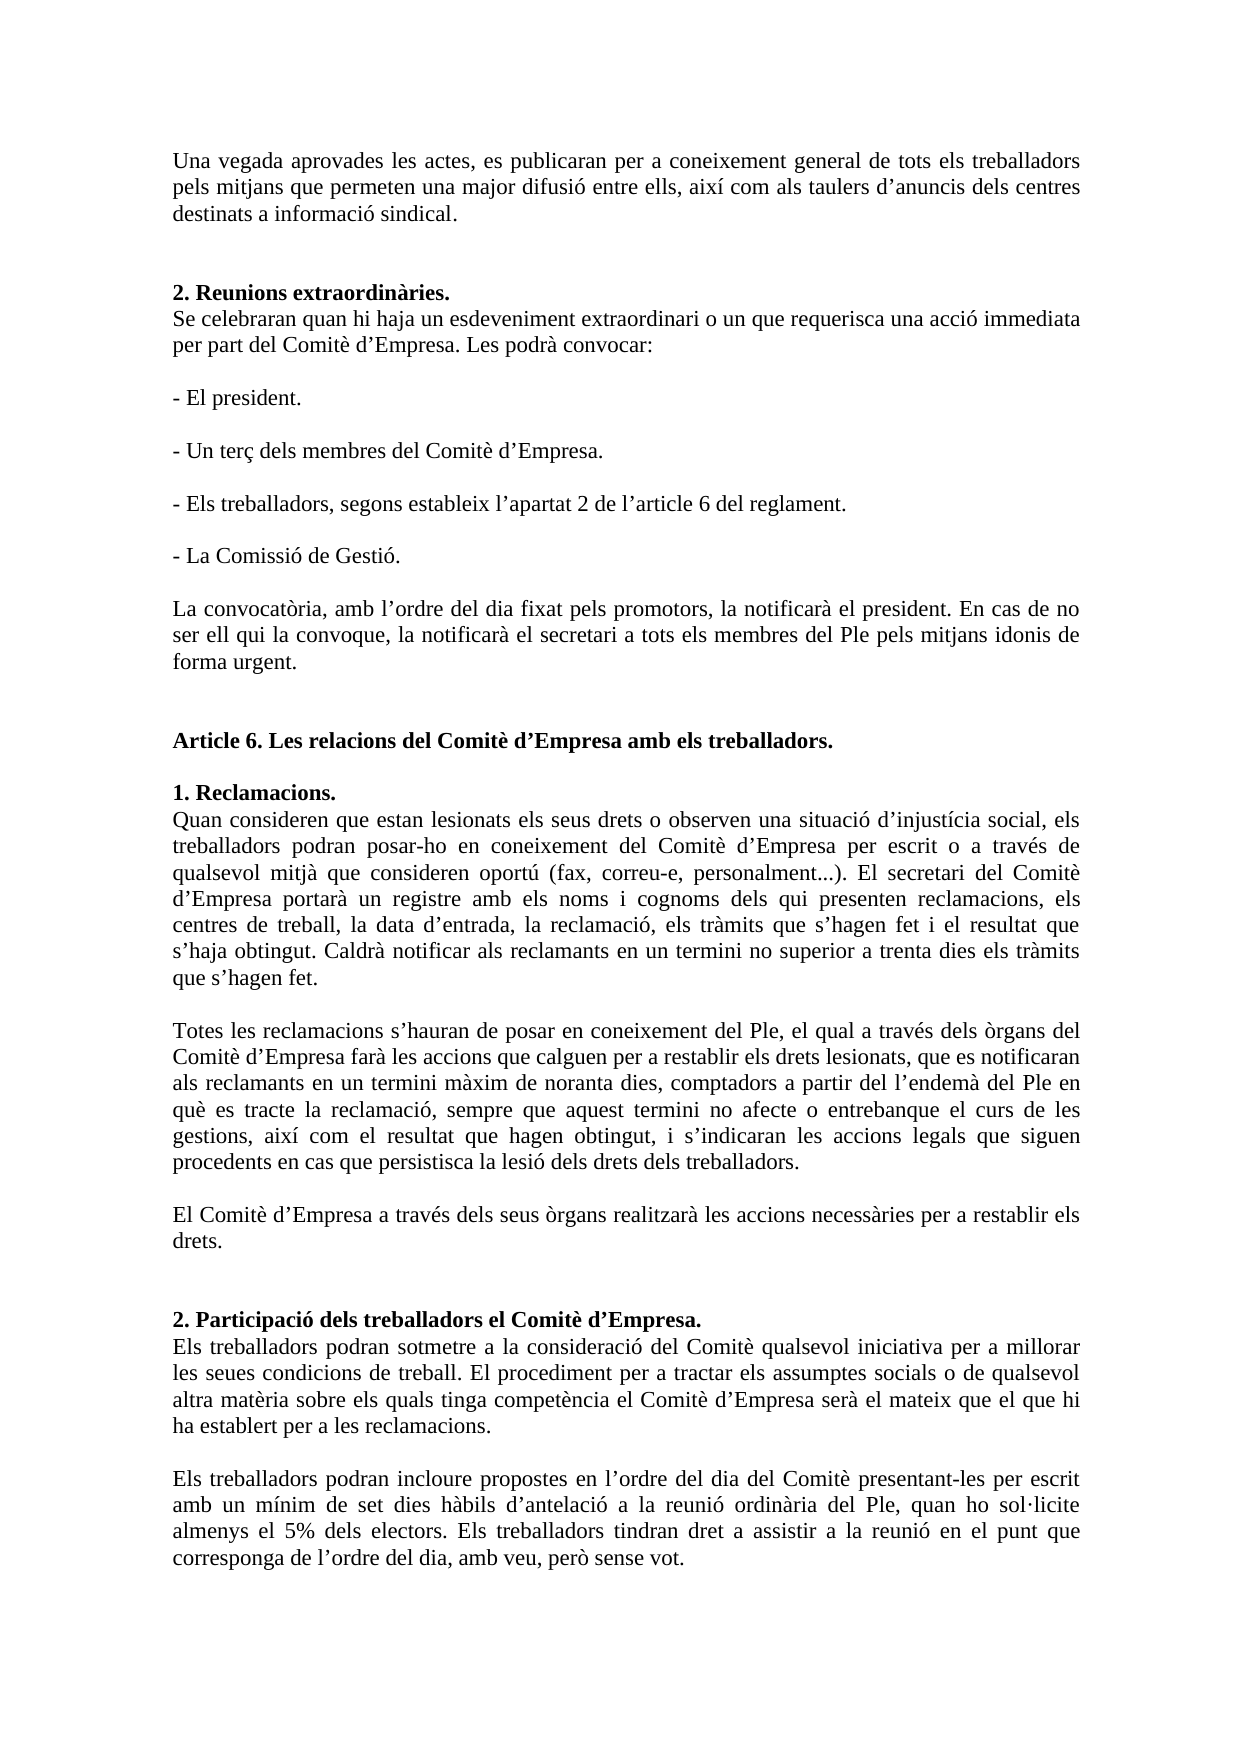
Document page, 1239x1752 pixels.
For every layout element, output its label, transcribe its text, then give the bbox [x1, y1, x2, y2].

text - La Comissió de Gestió. [172, 542, 1082, 569]
text - Un terç dels membres del Comitè d’Empresa. [172, 437, 1082, 463]
text Totes les reclamacions s’hauran de posar en coneixement del Ple, el qual a través dels òrgans del Comitè d’Empresa farà les accions que calguen per a restablir els drets lesionats, que es notificaran als reclamants en un termini màxim de noranta dies, comptadors a partir del l’endemà del Ple en què es tracte la reclamació, sempre que aquest termini no afecte o entrebanque el curs de les gestions, així com el resultat que hagen obtingut, i s’indicaran les accions legals que siguen procedents en cas que persistisca la lesió dels drets dels treballadors. [172, 1017, 1082, 1175]
text Article 6. Les relacions del Comitè d’Empresa amb els treballadors. [172, 727, 1082, 753]
text El Comitè d’Empresa a través dels seus òrgans realitzarà les accions necessàries per a restablir els drets. [172, 1201, 1082, 1254]
text Els treballadors podran sotmetre a la consideració del Comitè qualsevol iniciativa per a millorar les seues condicions de treball. El procediment per a tractar els assumptes socials o de qualsevol altra matèria sobre els quals tinga competència el Comitè d’Empresa serà el mateix que el que hi ha establert per a les reclamacions. [172, 1333, 1082, 1438]
text Quan consideren que estan lesionats els seus drets o observen una situació d’injustícia social, els treballadors podran posar-ho en coneixement del Comitè d’Empresa per escrit o a través de qualsevol mitjà que consideren oportú (fax, correu-e, personalment...). El secretari del Comitè d’Empresa portarà un registre amb els noms i cognoms dels qui presenten reclamacions, els centres de treball, la data d’entrada, la reclamació, els tràmits que s’hagen fet i el resultat que s’haja obtingut. Caldrà notificar als reclamants en un termini no superior a trenta dies els tràmits que s’hagen fet. [172, 806, 1082, 990]
text - El president. [172, 384, 1082, 411]
text Se celebraran quan hi haja un esdeveniment extraordinari o un que requerisca una acció immediata per part del Comitè d’Empresa. Les podrà convocar: [172, 305, 1082, 358]
text Els treballadors podran incloure propostes en l’ordre del dia del Comitè presentant-les per escrit amb un mínim de set dies hàbils d’antelació a la reunió ordinària del Ple, quan ho sol·licite almenys el 5% dels electors. Els treballadors tindran dret a assistir a la reunió en el punt que corresponga de l’ordre del dia, amb veu, però sense vot. [172, 1465, 1082, 1570]
text 2. Participació dels treballadors el Comitè d’Empresa. [172, 1307, 1082, 1333]
text La convocatòria, amb l’ordre del dia fixat pels promotors, la notificarà el president. En cas de no ser ell qui la convoque, la notificarà el secretari a tots els membres del Ple pels mitjans idonis de forma urgent. [172, 595, 1082, 674]
text 1. Reclamacions. [172, 779, 1082, 806]
text Una vegada aprovades les actes, es publicaran per a coneixement general de tots els treballadors pels mitjans que permeten una major difusió entre ells, així com als taulers d’anuncis dels centres destinats a informació sindical. [172, 147, 1082, 226]
text 2. Reunions extraordinàries. [172, 279, 1082, 305]
text - Els treballadors, segons estableix l’apartat 2 de l’article 6 del reglament. [172, 489, 1082, 516]
